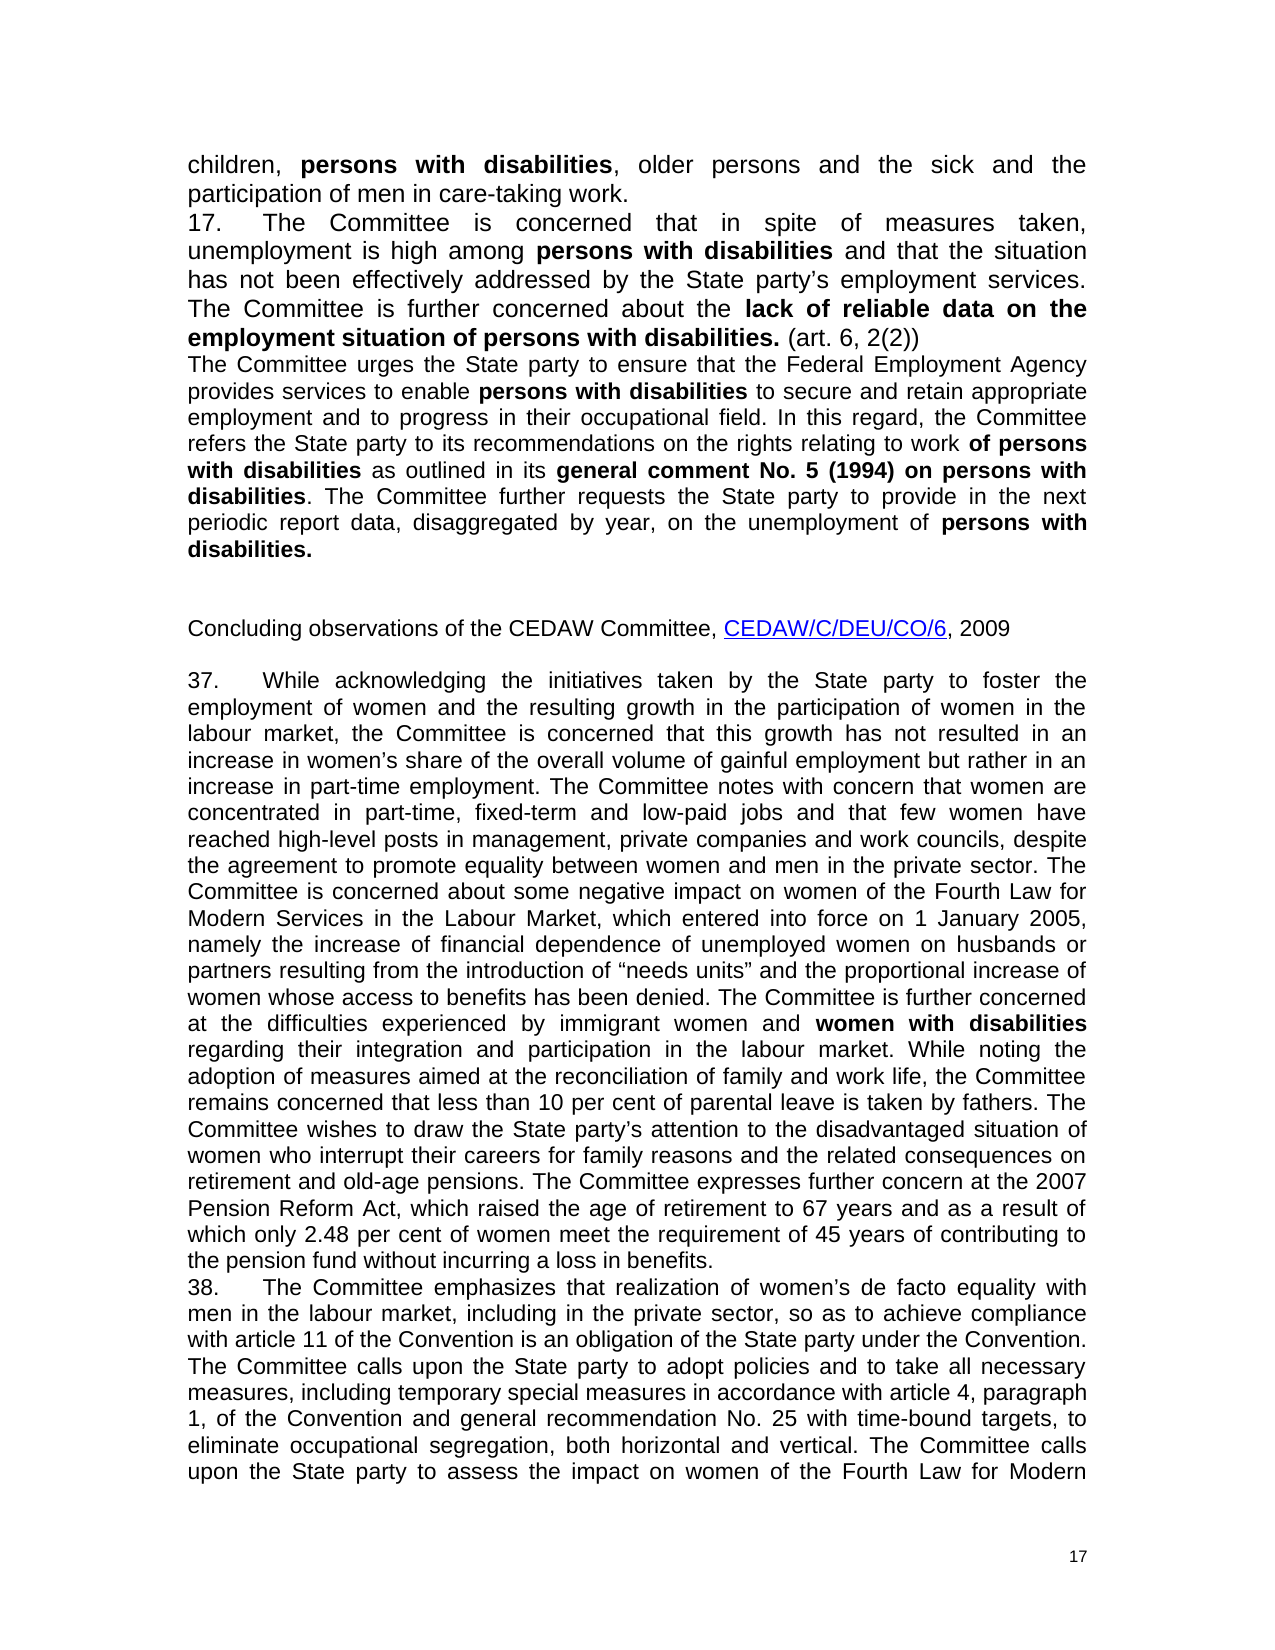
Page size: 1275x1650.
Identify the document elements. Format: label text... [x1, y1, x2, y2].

text Concluding observations of the CEDAW Committee, CEDAW/C/DEU/CO/6, 2009 [187, 615, 1087, 641]
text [187, 150, 1087, 207]
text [187, 1274, 1087, 1484]
text The Committee urges the State party to ensure that the Federal Employment Agency provides services to enable persons with disabilities to secure and retain appropriate employment and to progress in their occupational field. In this regard, the Committee refers the State party to its recommendations on the rights relating to work of persons with disabilities as outlined in its general comment No. 5 (1994) on persons with disabilities. The Committee further requests the State party to provide in the next periodic report data, disaggregated by year, on the unemployment of persons with disabilities. [187, 351, 1087, 562]
text 37. While acknowledging the initiatives taken by the State party to foster the employment of women and the resulting growth in the participation of women in the labour market, the Committee is concerned that this growth has not resulted in an increase in women’s share of the overall volume of gainful employment but rather in an increase in part-time employment. The Committee notes with concern that women are concentrated in part-time, fixed-term and low-paid jobs and that few women have reached high-level posts in management, private companies and work councils, despite the agreement to promote equality between women and men in the private sector. The Committee is concerned about some negative impact on women of the Fourth Law for Modern Services in the Labour Market, which entered into force on 1 January 2005, namely the increase of financial dependence of unemployed women on husbands or partners resulting from the introduction of “needs units” and the proportional increase of women whose access to benefits has been denied. The Committee is further concerned at the difficulties experienced by immigrant women and women with disabilities regarding their integration and participation in the labour market. While noting the adoption of measures aimed at the reconciliation of family and work life, the Committee remains concerned that less than 10 per cent of parental leave is taken by fathers. The Committee wishes to draw the State party’s attention to the disadvantaged situation of women who interrupt their careers for family reasons and the related consequences on retirement and old-age pensions. The Committee expresses further concern at the 2007 Pension Reform Act, which raised the age of retirement to 67 years and as a result of which only 2.48 per cent of women meet the requirement of 45 years of contributing to the pension fund without incurring a loss in benefits. [187, 667, 1087, 1274]
text 17. The Committee is concerned that in spite of measures taken, unemployment is high among persons with disabilities and that the situation has not been effectively addressed by the State party’s employment services. The Committee is further concerned about the lack of reliable data on the employment situation of persons with disabilities. (art. 6, 2(2)) [187, 207, 1087, 351]
